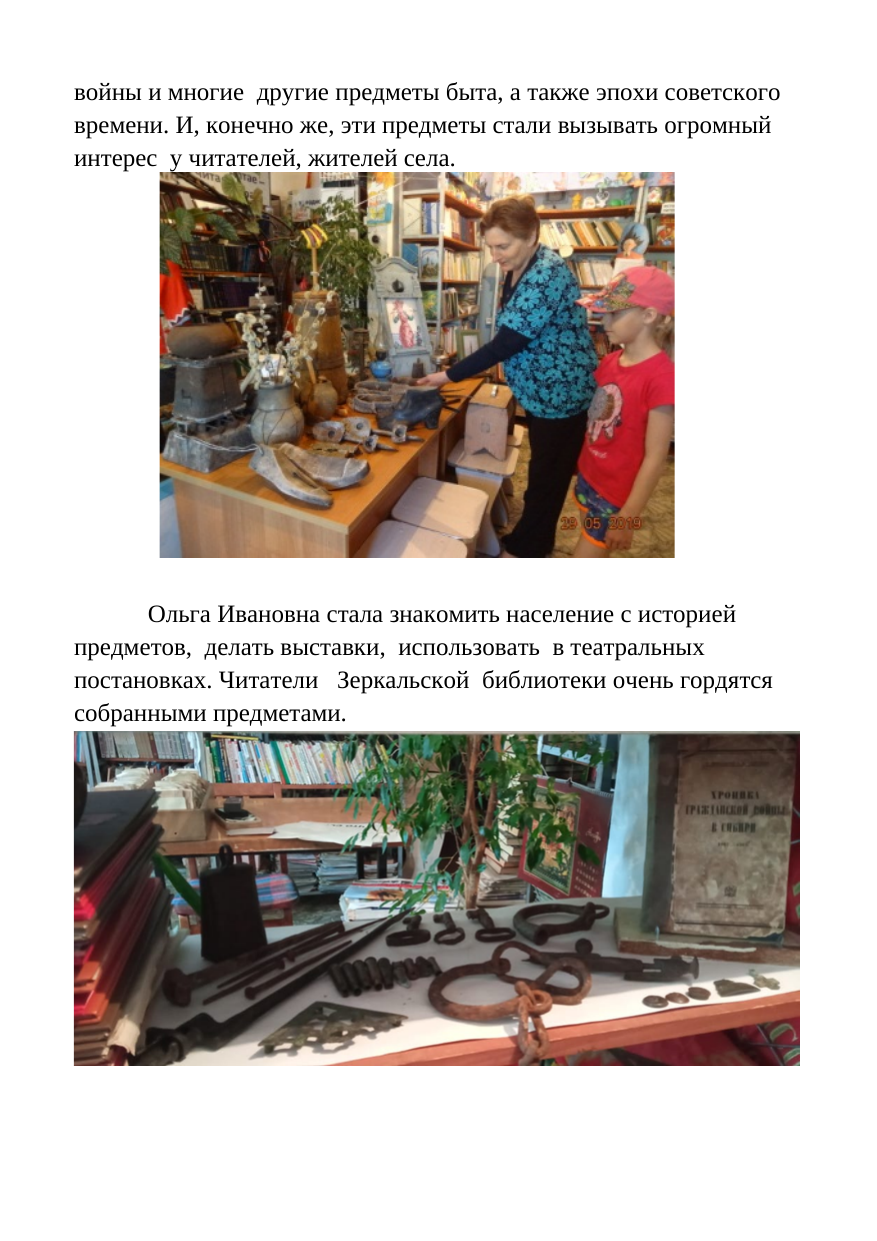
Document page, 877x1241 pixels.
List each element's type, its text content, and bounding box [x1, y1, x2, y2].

text Ольга Ивановна стала знакомить население с историей предметов, делать выставки, использовать в театральных постановках. Читатели Зеркальской библиотеки очень гордятся собранными предметами. [74, 599, 800, 727]
picture [73, 731, 800, 1066]
picture [159, 172, 675, 558]
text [74, 77, 800, 172]
